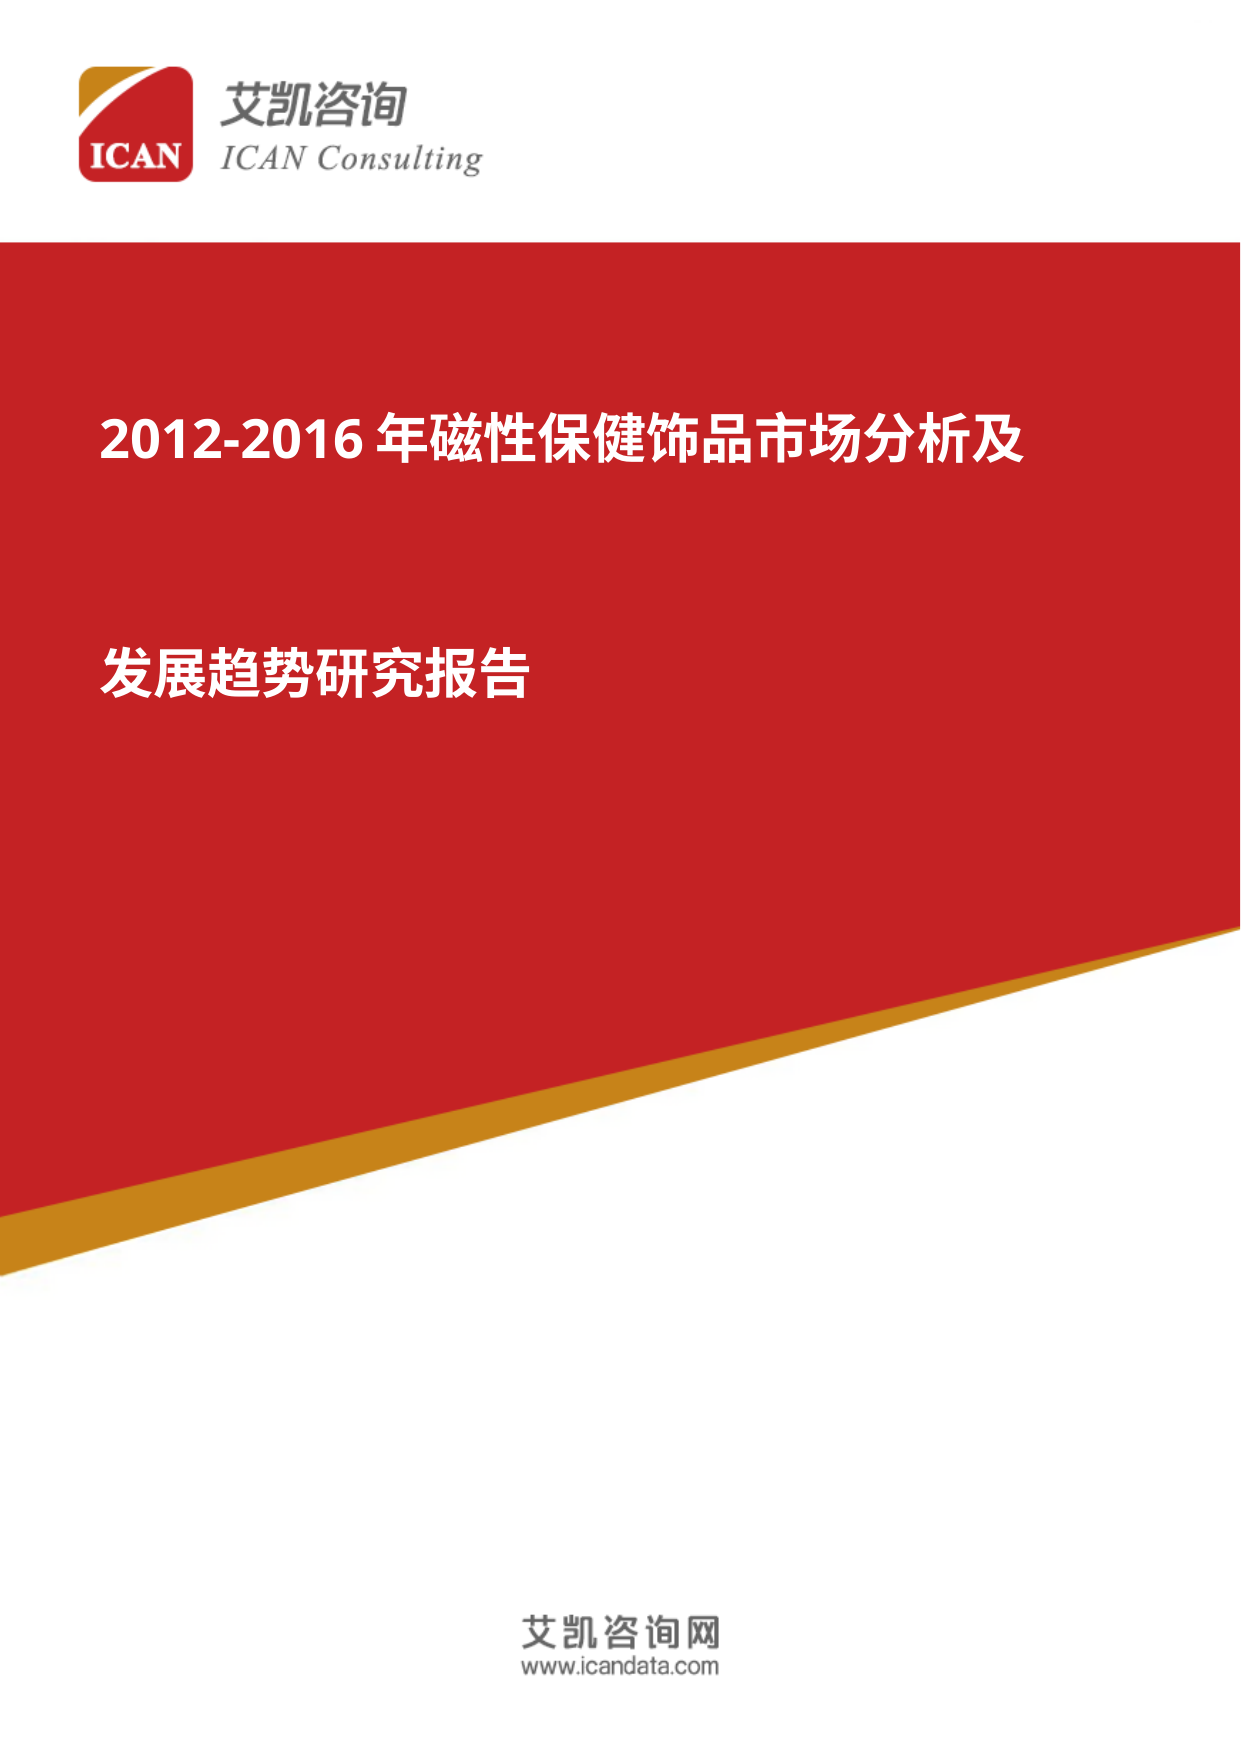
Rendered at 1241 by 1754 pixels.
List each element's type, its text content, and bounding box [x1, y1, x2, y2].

subtitle 2012-2016年磁性保健饰品市场分析及发展趋势研究报告 [99, 386, 1053, 718]
picture [0, 5, 1241, 1754]
